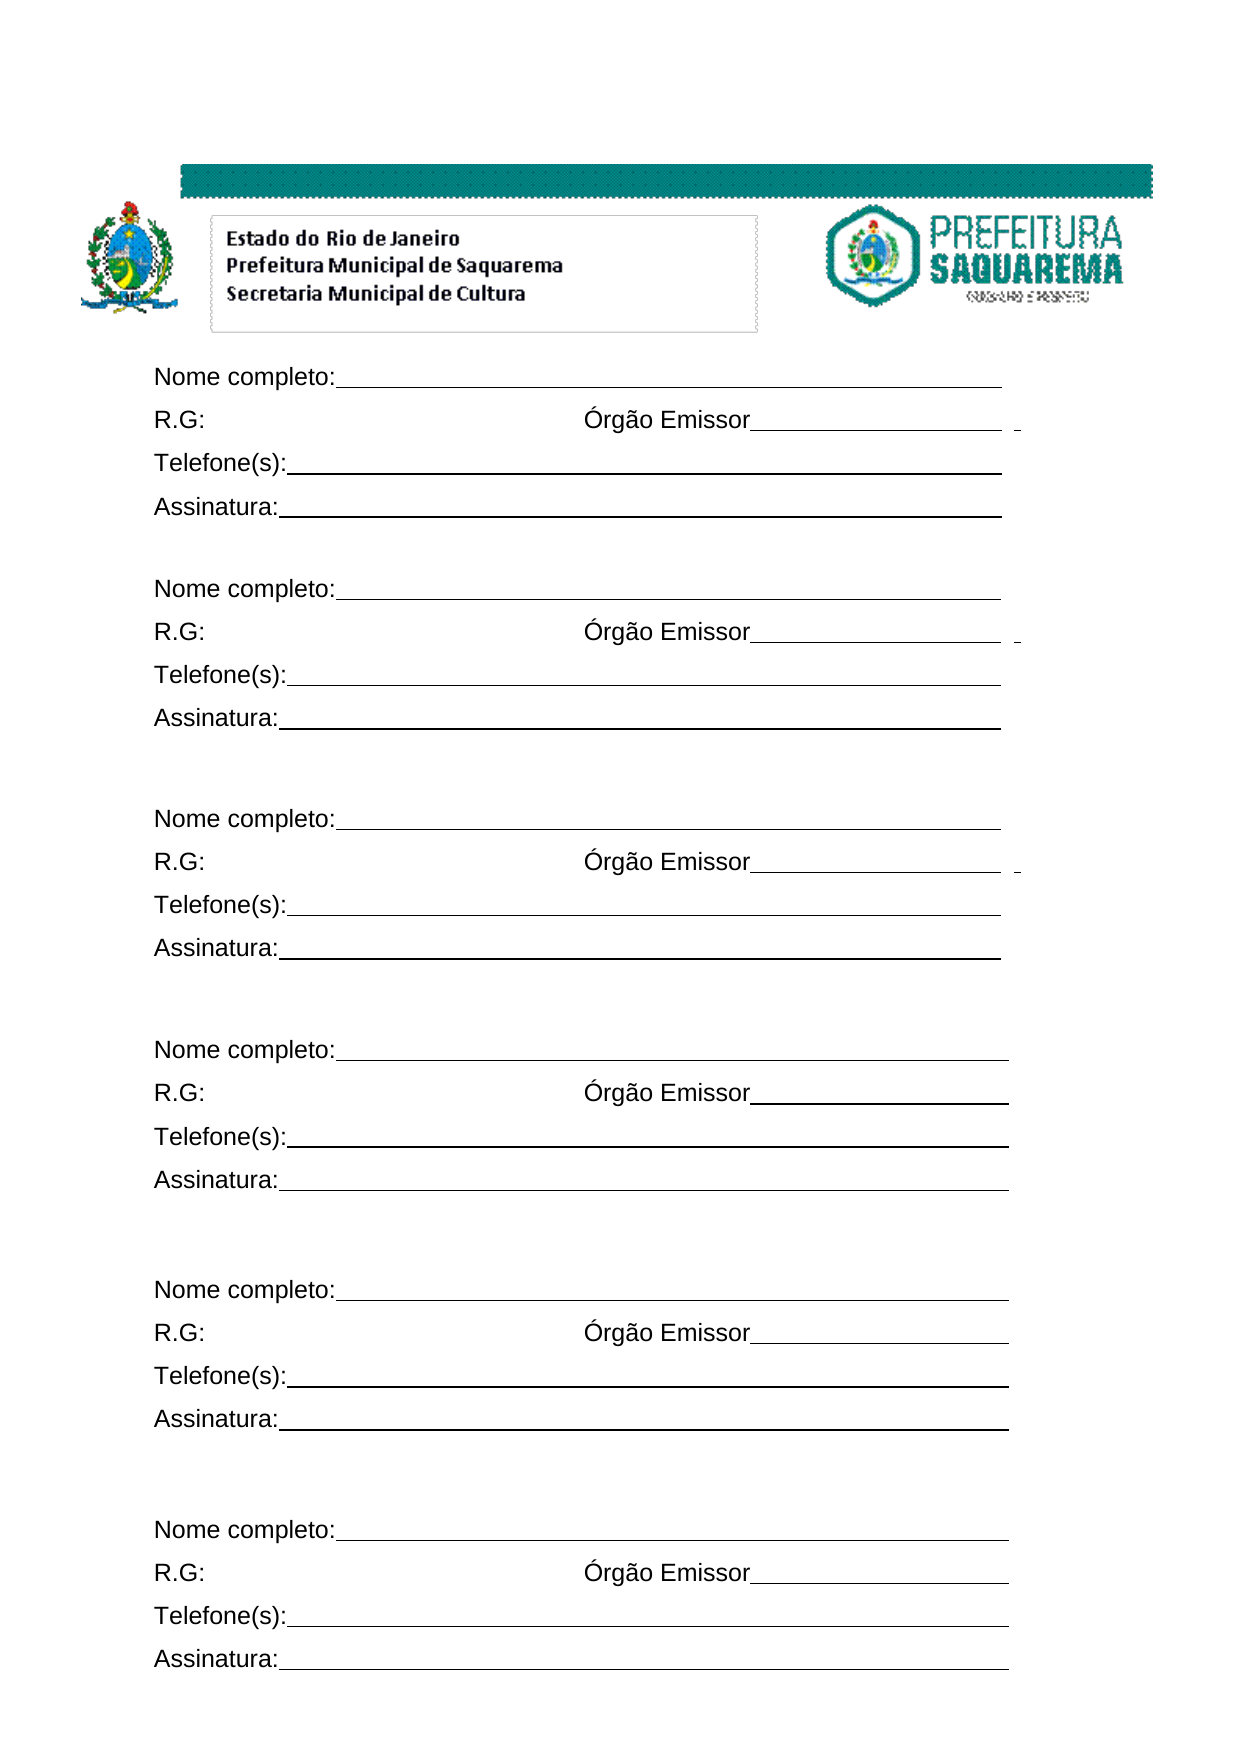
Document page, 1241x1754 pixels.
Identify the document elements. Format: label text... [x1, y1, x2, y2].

text Nome completo: R.G: Órgão Emissor Telefone(s): Assinatura: [154, 574, 1017, 732]
text Nome completo: R.G: Órgão Emissor Telefone(s): Assinatura: [154, 362, 1017, 520]
text Nome completo: R.G: Órgão Emissor Telefone(s): Assinatura: [154, 1275, 1016, 1433]
text Nome completo: R.G: Órgão Emissor Telefone(s): Assinatura: [154, 1515, 1016, 1673]
picture [81, 164, 1153, 334]
text Nome completo: R.G: Órgão Emissor Telefone(s): Assinatura: [154, 1035, 1016, 1193]
text Nome completo: R.G: Órgão Emissor Telefone(s): Assinatura: [154, 804, 1017, 962]
